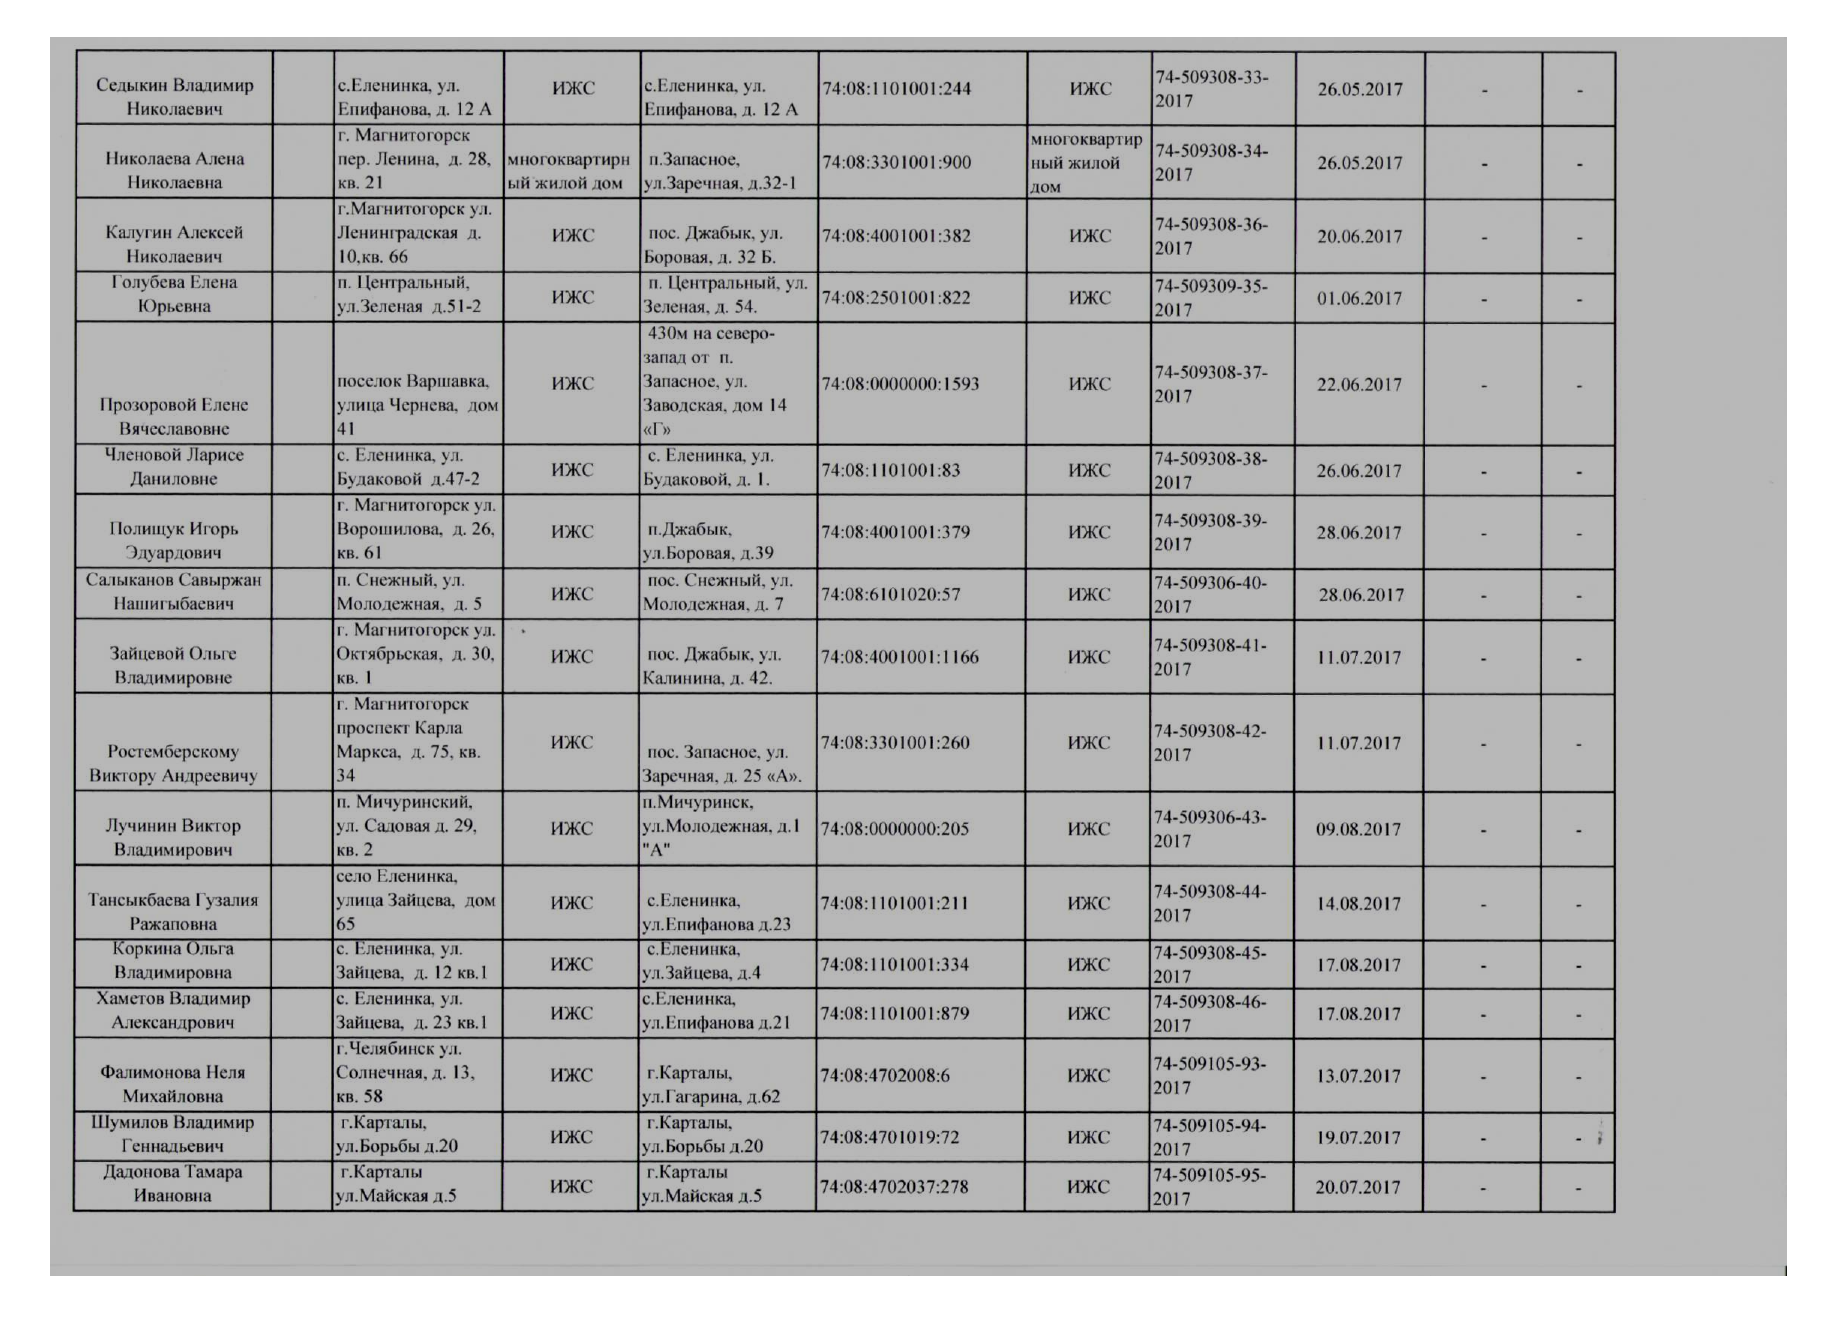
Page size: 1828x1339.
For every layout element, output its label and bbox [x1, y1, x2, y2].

picture [50, 37, 1787, 1276]
